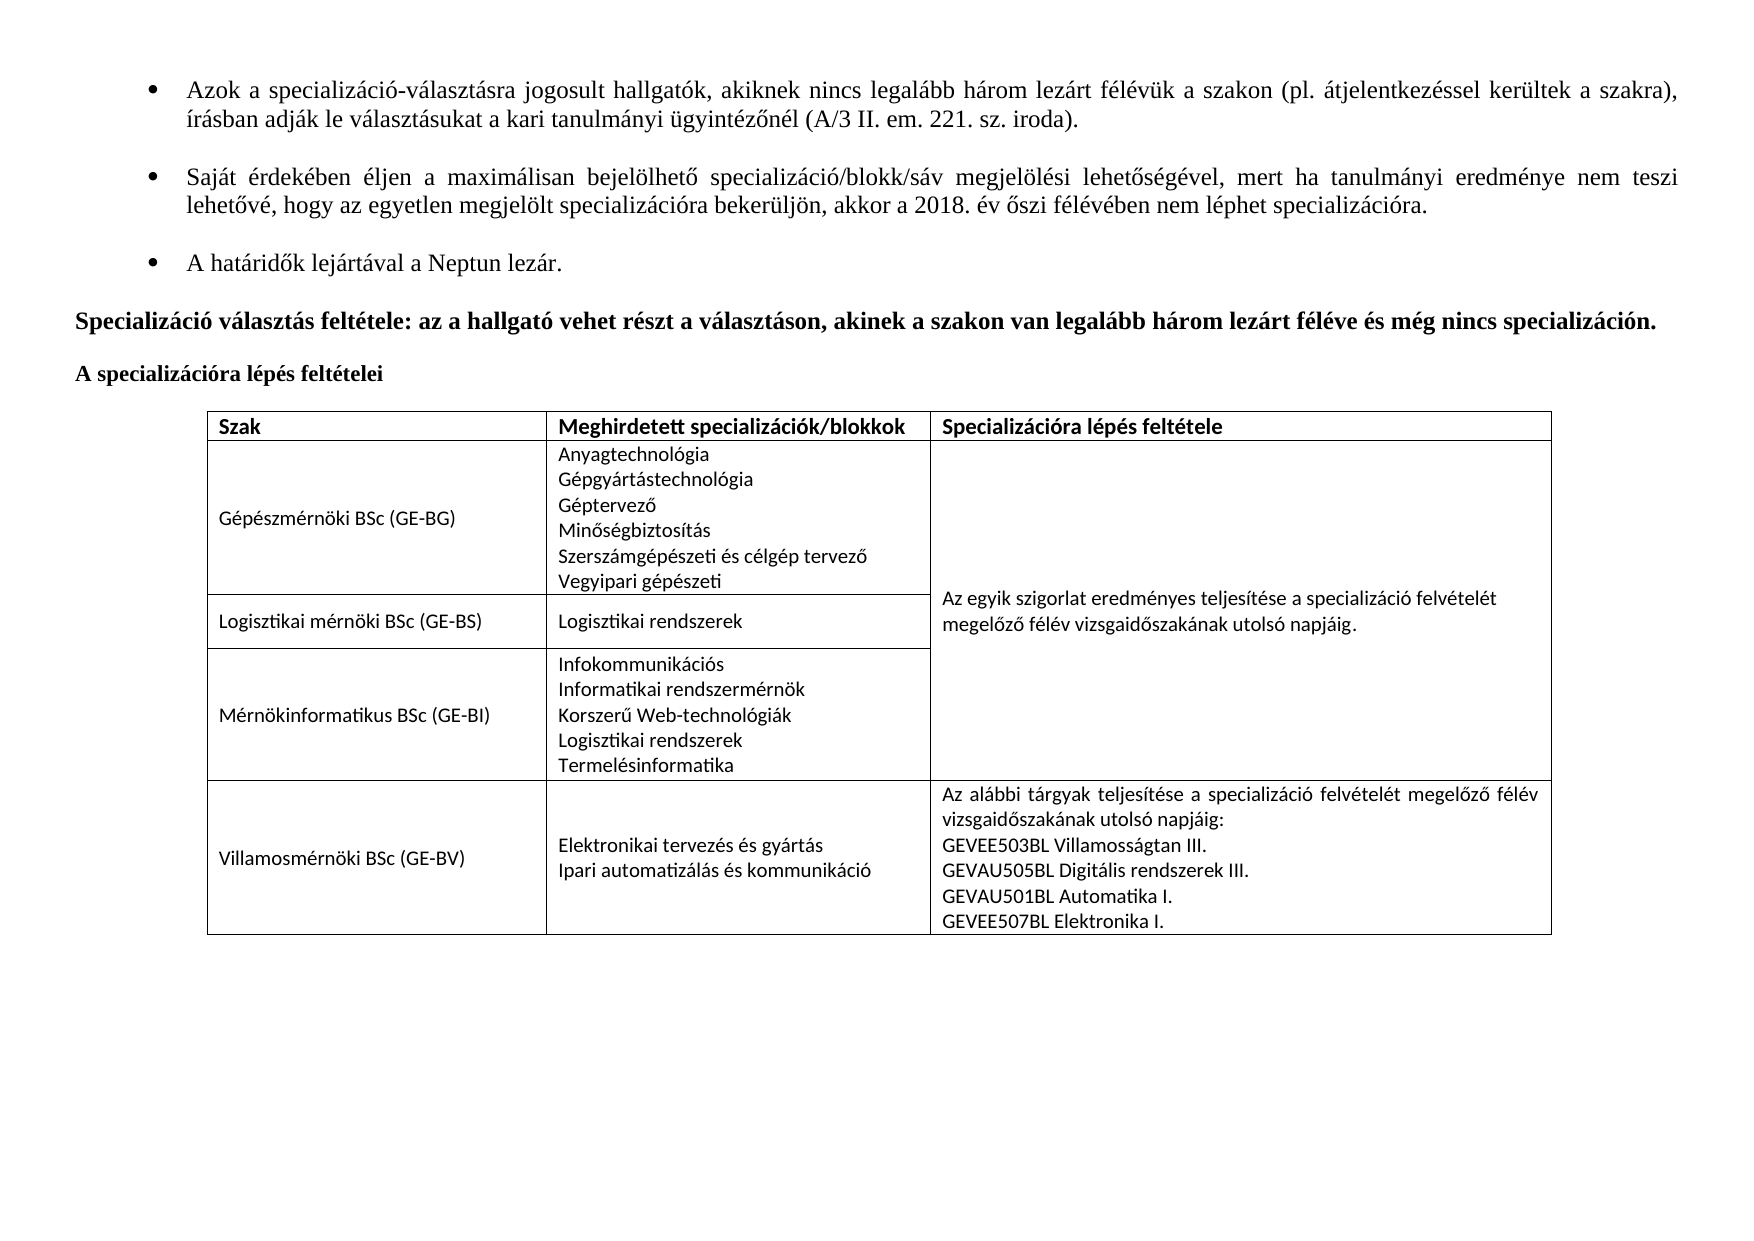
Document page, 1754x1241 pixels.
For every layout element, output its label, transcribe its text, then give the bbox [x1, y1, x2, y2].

list Saját érdekében éljen a maximálisan bejelölhető specializáció/blokk/sáv megjelölési lehetőségével, mert ha tanulmányi eredménye nem teszi lehetővé, hogy az egyetlen megjelölt specializációra bekerüljön, akkor a 2018. év őszi félévében nem léphet specializációra. [149, 162, 1679, 219]
table_cell Az egyik szigorlat eredményes teljesítése a specializáció felvételét megelőző félév vizsgaidőszakának utolsó napjáig. [931, 441, 1551, 780]
table_cell Logisztikai mérnöki BSc (GE-BS) [208, 595, 546, 648]
table_cell Mérnökinformatikus BSc (GE-BI) [208, 649, 546, 780]
text A specializációra lépés feltételei [75, 360, 1679, 386]
table_cell Elektronikai tervezés és gyártás Ipari automatizálás és kommunikáció [547, 781, 930, 934]
table_cell Infokommunikációs Informatikai rendszermérnök Korszerű Web-technológiák Logisztikai rendszerek Termelésinformatika [547, 649, 930, 780]
table_cell Logisztikai rendszerek [547, 595, 930, 648]
list A határidők lejártával a Neptun lezár. [149, 248, 1679, 277]
text Specializáció választás feltétele: az a hallgató vehet részt a választáson, akinek a szakon van legalább három lezárt féléve és még nincs specializáción. [75, 306, 1679, 335]
table_header Specializációra lépés feltétele [931, 412, 1551, 440]
table_cell Az alábbi tárgyak teljesítése a specializáció felvételét megelőző félév vizsgaidőszakának utolsó napjáig: GEVEE503BL Villamosságtan III. GEVAU505BL Digitális rendszerek III. GEVAU501BL Automatika I. GEVEE507BL Elektronika I. [931, 781, 1551, 934]
table_cell Villamosmérnöki BSc (GE-BV) [208, 781, 546, 934]
table_cell Gépészmérnöki BSc (GE-BG) [208, 441, 546, 594]
list Azok a specializáció-választásra jogosult hallgatók, akiknek nincs legalább három lezárt félévük a szakon (pl. átjelentkezéssel kerültek a szakra), írásban adják le választásukat a kari tanulmányi ügyintézőnél (A/3 II. em. 221. sz. iroda). [149, 75, 1679, 132]
table_cell Anyagtechnológia Gépgyártástechnológia Géptervező Minőségbiztosítás Szerszámgépészeti és célgép tervező Vegyipari gépészeti [547, 441, 930, 594]
table_header Szak [208, 412, 546, 440]
table_header Meghirdetett specializációk/blokkok [547, 412, 930, 440]
